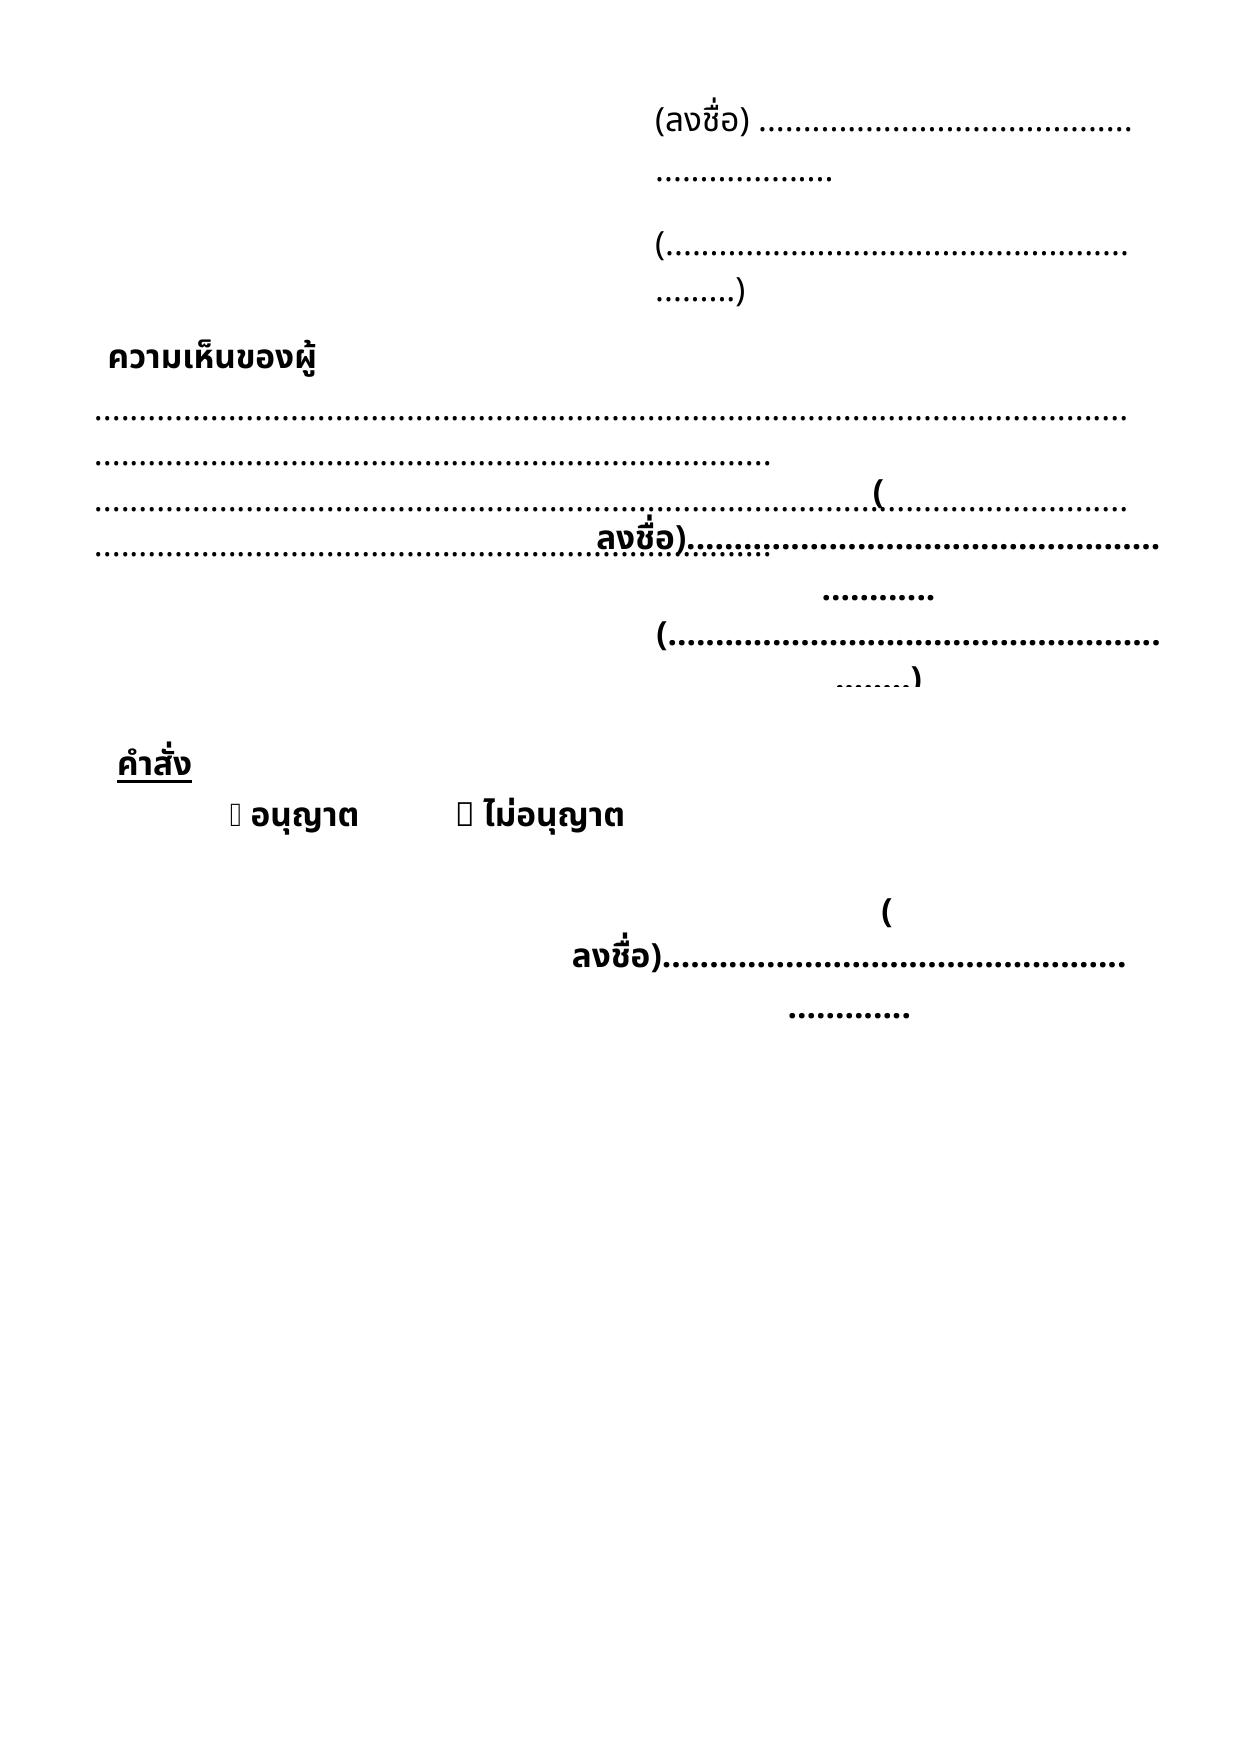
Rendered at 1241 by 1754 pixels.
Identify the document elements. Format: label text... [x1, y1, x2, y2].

text (.............................................................) [394, 192, 1137, 311]
text (ลงชื่อ) .............................................................. [94, 67, 1137, 192]
text ................................................................................................................................................................................................ [94, 476, 1137, 566]
text ................................................................................................................................................................................................ [94, 385, 1137, 476]
